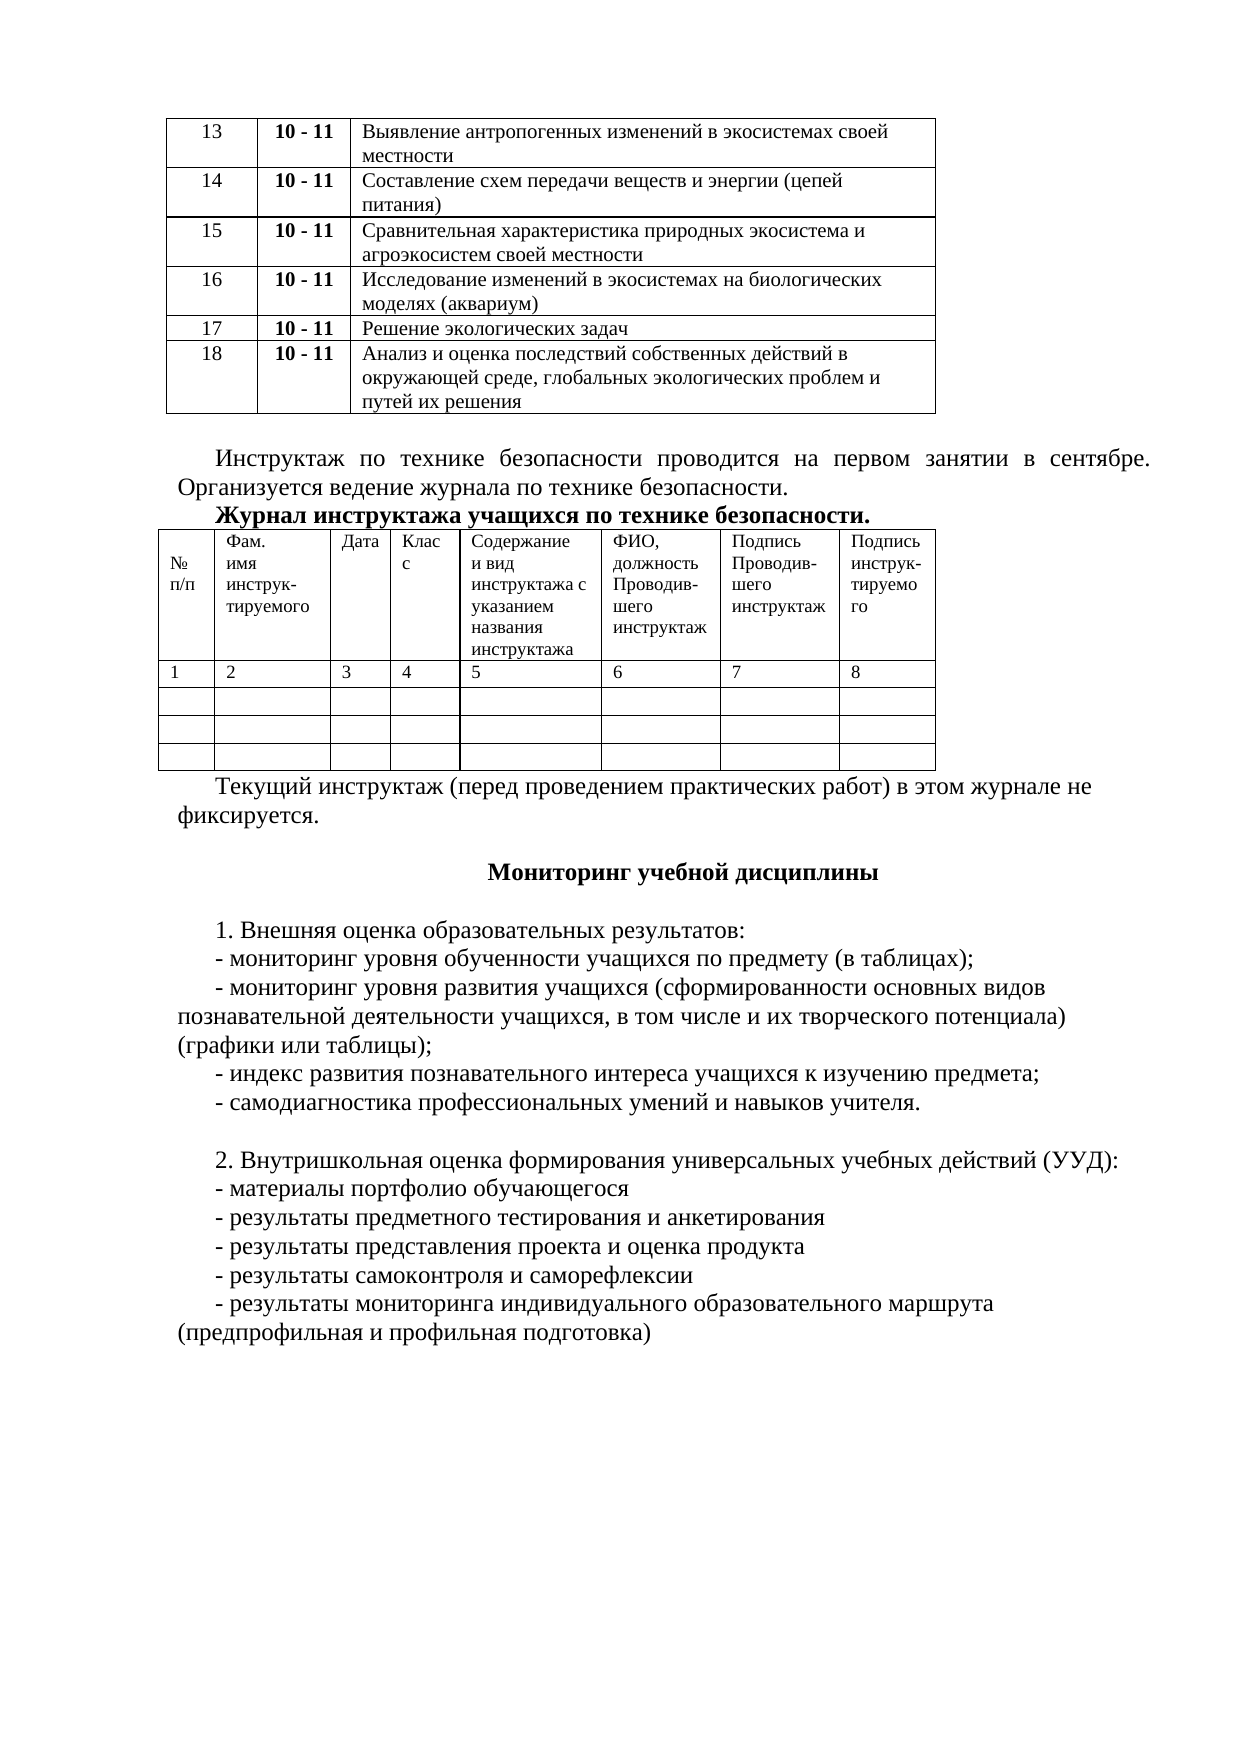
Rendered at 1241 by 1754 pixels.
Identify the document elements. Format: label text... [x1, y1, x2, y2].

table_cell 10 - 11 [258, 119, 350, 167]
table_cell [602, 744, 720, 770]
table_cell 10 - 11 [258, 267, 350, 315]
text - материалы портфолио обучающегося [177, 1173, 1152, 1202]
text Текущий инструктаж (перед проведением практических работ) в этом журнале не фиксируется. [177, 771, 1152, 828]
text - индекс развития познавательного интереса учащихся к изучению предмета; [177, 1058, 1152, 1087]
table_cell [391, 688, 459, 715]
table_cell [331, 744, 390, 770]
text - результаты предметного тестирования и анкетирования [177, 1202, 1152, 1231]
table_header Подпись инструк- тируемого [840, 530, 935, 659]
table_cell 10 - 11 [258, 341, 350, 413]
table_cell Исследование изменений в экосистемах на биологических моделях (аквариум) [351, 267, 935, 315]
table_cell Решение экологических задач [351, 316, 935, 340]
table_cell [331, 688, 390, 715]
table_cell [391, 716, 459, 742]
text Мониторинг учебной дисциплины [177, 857, 1152, 886]
text Инструктаж по технике безопасности проводится на первом занятии в сентябре. Организуется ведение журнала по технике безопасности. [177, 443, 1152, 500]
table_cell [461, 744, 601, 770]
table_cell [159, 744, 214, 770]
text - самодиагностика профессиональных умений и навыков учителя. [177, 1087, 1152, 1116]
table_cell 16 [167, 267, 257, 315]
table_cell [331, 716, 390, 742]
table_cell [602, 688, 720, 715]
table_header Фам. имя инструк- тируемого [215, 530, 330, 659]
text - результаты самоконтроля и саморефлексии [177, 1260, 1152, 1288]
table_header Содержание и вид инструктажа с указанием названия инструктажа [461, 530, 601, 659]
table_cell [721, 716, 839, 742]
text Журнал инструктажа учащихся по технике безопасности. [177, 500, 1152, 529]
table_header № п/п [159, 530, 214, 659]
text - результаты представления проекта и оценка продукта [177, 1231, 1152, 1260]
table_cell 5 [461, 661, 601, 687]
table_cell 10 - 11 [258, 168, 350, 216]
table_cell [215, 744, 330, 770]
table_cell 2 [215, 661, 330, 687]
table_cell 18 [167, 341, 257, 413]
text - мониторинг уровня обученности учащихся по предмету (в таблицах); [177, 943, 1152, 972]
text 2. Внутришкольная оценка формирования универсальных учебных действий (УУД): [177, 1145, 1152, 1173]
table_cell 1 [159, 661, 214, 687]
table_cell [602, 716, 720, 742]
table_cell 6 [602, 661, 720, 687]
table_cell 15 [167, 218, 257, 266]
table_header Класс [391, 530, 459, 659]
text 1. Внешняя оценка образовательных результатов: [177, 915, 1152, 943]
table_cell [721, 744, 839, 770]
table_cell [840, 716, 935, 742]
table_cell [159, 688, 214, 715]
table_cell 4 [391, 661, 459, 687]
table_cell 10 - 11 [258, 316, 350, 340]
text - результаты мониторинга индивидуального образовательного маршрута (предпрофильная и профильная подготовка) [177, 1288, 1152, 1346]
table_cell Выявление антропогенных изменений в экосистемах своей местности [351, 119, 935, 167]
table_cell 3 [331, 661, 390, 687]
table_cell [159, 716, 214, 742]
table_cell [840, 744, 935, 770]
table_cell [215, 688, 330, 715]
table_header Подпись Проводив- шего инструктаж [721, 530, 839, 659]
table_header Дата [331, 530, 390, 659]
table_cell 14 [167, 168, 257, 216]
table_cell Сравнительная характеристика природных экосистема и агроэкосистем своей местности [351, 218, 935, 266]
table_cell [215, 716, 330, 742]
table_header ФИО, должность Проводив- шего инструктаж [602, 530, 720, 659]
table_cell [721, 688, 839, 715]
table_cell 7 [721, 661, 839, 687]
table_cell [391, 744, 459, 770]
table_cell [461, 688, 601, 715]
table_cell 17 [167, 316, 257, 340]
table_cell Анализ и оценка последствий собственных действий в окружающей среде, глобальных экологических проблем и путей их решения [351, 341, 935, 413]
table_cell 8 [840, 661, 935, 687]
table_cell [461, 716, 601, 742]
table_cell [840, 688, 935, 715]
table_cell Составление схем передачи веществ и энергии (цепей питания) [351, 168, 935, 216]
table_cell 13 [167, 119, 257, 167]
table_cell 10 - 11 [258, 218, 350, 266]
text - мониторинг уровня развития учащихся (сформированности основных видов познавательной деятельности учащихся, в том числе и их творческого потенциала) (графики или таблицы); [177, 972, 1152, 1058]
